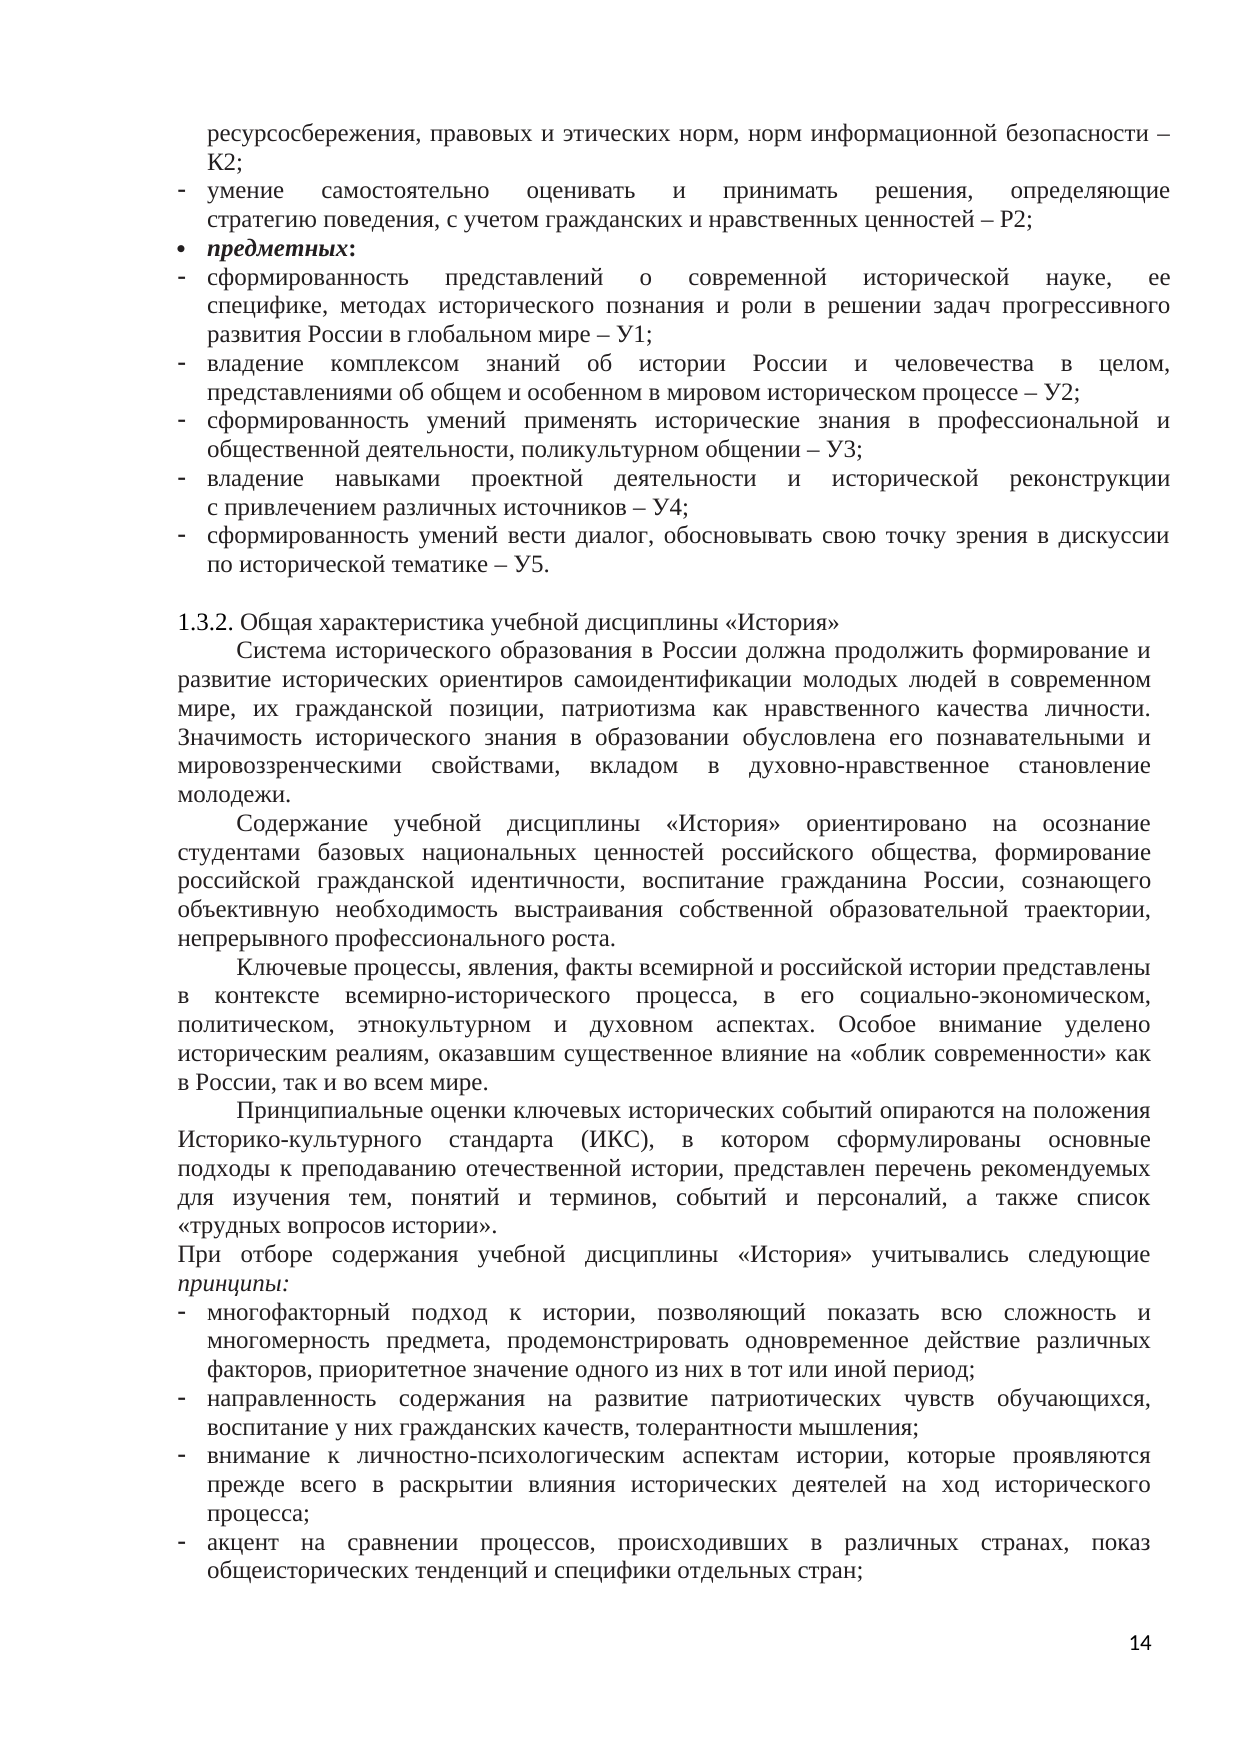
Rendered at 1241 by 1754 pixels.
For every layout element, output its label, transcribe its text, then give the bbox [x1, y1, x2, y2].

text Принципиальные оценки ключевых исторических событий опираются на положения Историко-культурного стандарта (ИКС), в котором сформулированы основные подходы к преподаванию отечественной истории, представлен перечень рекомендуемых для изучения тем, понятий и терминов, событий и персоналий, а также список «трудных вопросов истории». [177, 1096, 1152, 1239]
list акцент на сравнении процессов, происходивших в различных странах, показ общеисторических тенденций и специфики отдельных стран; [177, 1527, 1152, 1584]
text Система исторического образования в России должна продолжить формирование и развитие исторических ориентиров самоидентификации молодых людей в современном мире, их гражданской позиции, патриотизма как нравственного качества личности. Значимость исторического знания в образовании обусловлена его познавательными и мировоззренческими свойствами, вкладом в духовно-нравственное становление молодежи. [177, 636, 1152, 808]
list сформированность представлений о современной исторической науке, ее специфике, методах исторического познания и роли в решении задач прогрессивного развития России в глобальном мире – У1; [177, 262, 1171, 348]
list направленность содержания на развитие патриотических чувств обучающихся, воспитание у них гражданских качеств, толерантности мышления; [177, 1383, 1152, 1441]
list умение самостоятельно оценивать и принимать решения, определяющие стратегию поведения, с учетом гражданских и нравственных ценностей – Р2; [177, 176, 1171, 233]
list внимание к личностно-психологическим аспектам истории, которые проявляются прежде всего в раскрытии влияния исторических деятелей на ход исторического процесса; [177, 1441, 1152, 1527]
text При отборе содержания учебной дисциплины «История» учитывались следующие принципы: [177, 1239, 1152, 1297]
list предметных: [177, 233, 1171, 262]
list владение комплексом знаний об истории России и человечества в целом, представлениями об общем и особенном в мировом историческом процессе – У2; [177, 348, 1171, 406]
text 1.3.2. Общая характеристика учебной дисциплины «История» [177, 607, 1152, 636]
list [177, 118, 1171, 176]
list владение навыками проектной деятельности и исторической реконструкции с привлечением различных источников – У4; [177, 463, 1171, 521]
list сформированность умений применять исторические знания в профессиональной и общественной деятельности, поликультурном общении – У3; [177, 406, 1171, 463]
text Ключевые процессы, явления, факты всемирной и российской истории представлены в контексте всемирно-исторического процесса, в его социально-экономическом, политическом, этнокультурном и духовном аспектах. Особое внимание уделено историческим реалиям, оказавшим существенное влияние на «облик современности» как в России, так и во всем мире. [177, 952, 1152, 1096]
list многофакторный подход к истории, позволяющий показать всю сложность и многомерность предмета, продемонстрировать одновременное действие различных факторов, приоритетное значение одного из них в тот или иной период; [177, 1297, 1152, 1383]
list сформированность умений вести диалог, обосновывать свою точку зрения в дискуссии по исторической тематике – У5. [177, 521, 1171, 578]
text Содержание учебной дисциплины «История» ориентировано на осознание студентами базовых национальных ценностей российского общества, формирование российской гражданской идентичности, воспитание гражданина России, сознающего объективную необходимость выстраивания собственной образовательной траектории, непрерывного профессионального роста. [177, 808, 1152, 952]
